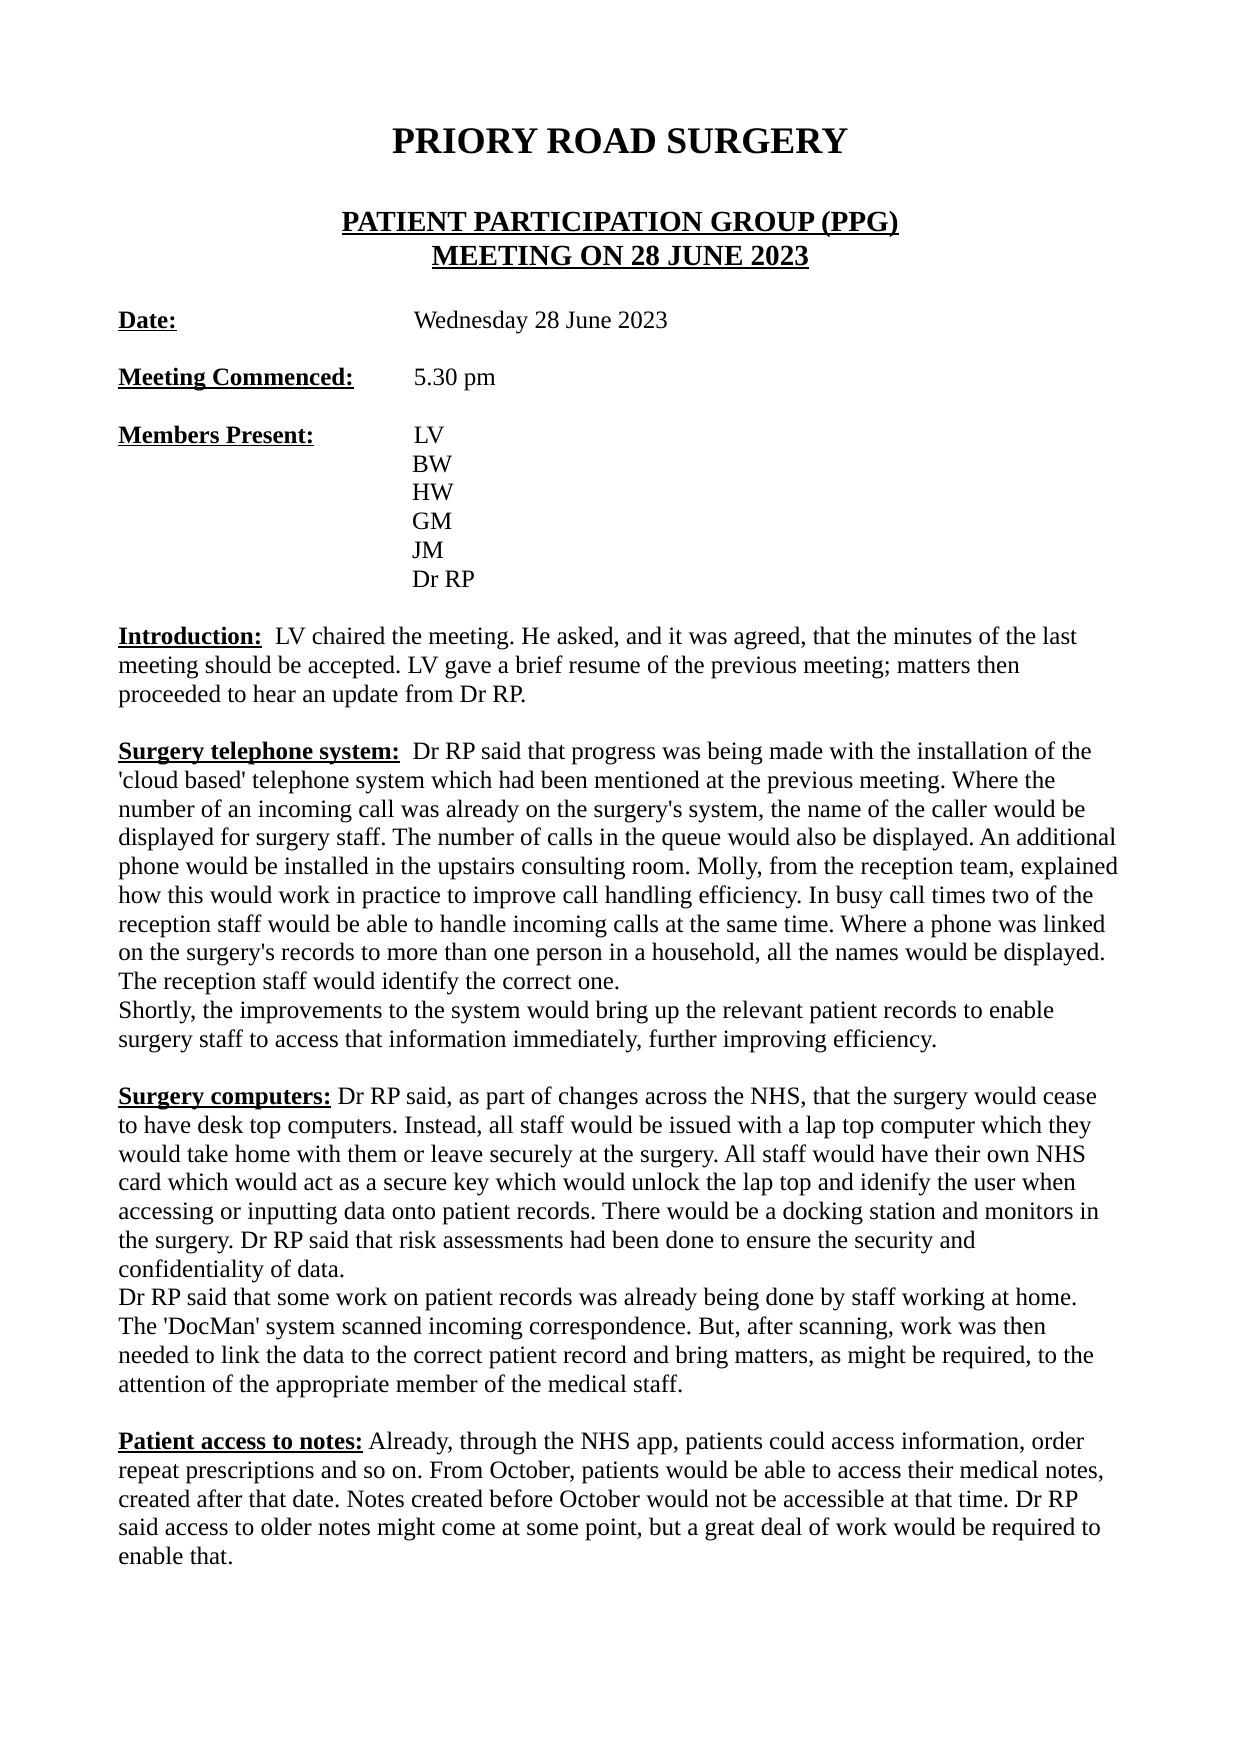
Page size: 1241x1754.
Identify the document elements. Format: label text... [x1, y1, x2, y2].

text BW [118, 449, 1122, 477]
text Members Present: LV [118, 420, 1122, 449]
text PATIENT PARTICIPATION GROUP (PPG) [118, 204, 1122, 238]
text Surgery computers: Dr RP said, as part of changes across the NHS, that the surgery would cease to have desk top computers. Instead, all staff would be issued with a lap top computer which they would take home with them or leave securely at the surgery. All staff would have their own NHS card which would act as a secure key which would unlock the lap top and idenify the user when accessing or inputting data onto patient records. There would be a docking station and monitors in the surgery. Dr RP said that risk assessments had been done to ensure the security and confidentiality of data. [118, 1081, 1122, 1282]
text Shortly, the improvements to the system would bring up the relevant patient records to enable surgery staff to access that information immediately, further improving efficiency. [118, 995, 1122, 1052]
text PRIORY ROAD SURGERY [118, 118, 1122, 161]
text JM [118, 535, 1122, 564]
text Patient access to notes: Already, through the NHS app, patients could access information, order repeat prescriptions and so on. From October, patients would be able to access their medical notes, created after that date. Notes created before October would not be accessible at that time. Dr RP said access to older notes might come at some point, but a great deal of work would be required to enable that. [118, 1426, 1122, 1570]
text Date: Wednesday 28 June 2023 [118, 305, 1122, 334]
text Meeting Commenced: 5.30 pm [118, 362, 1122, 391]
text Dr RP said that some work on patient records was already being done by staff working at home. The 'DocMan' system scanned incoming correspondence. But, after scanning, work was then needed to link the data to the correct patient record and bring matters, as might be required, to the attention of the appropriate member of the medical staff. [118, 1282, 1122, 1397]
text Surgery telephone system: Dr RP said that progress was being made with the installation of the 'cloud based' telephone system which had been mentioned at the previous meeting. Where the number of an incoming call was already on the surgery's system, the name of the caller would be displayed for surgery staff. The number of calls in the queue would also be displayed. An additional phone would be installed in the upstairs consulting room. Molly, from the reception team, explained how this would work in practice to improve call handling efficiency. In busy call times two of the reception staff would be able to handle incoming calls at the same time. Where a phone was linked on the surgery's records to more than one person in a household, all the names would be displayed. The reception staff would identify the correct one. [118, 736, 1122, 995]
text HW [118, 477, 1122, 506]
text GM [118, 506, 1122, 535]
text Dr RP [118, 564, 1122, 592]
text Introduction: LV chaired the meeting. He asked, and it was agreed, that the minutes of the last meeting should be accepted. LV gave a brief resume of the previous meeting; matters then proceeded to hear an update from Dr RP. [118, 621, 1122, 707]
text MEETING ON 28 JUNE 2023 [118, 238, 1122, 271]
